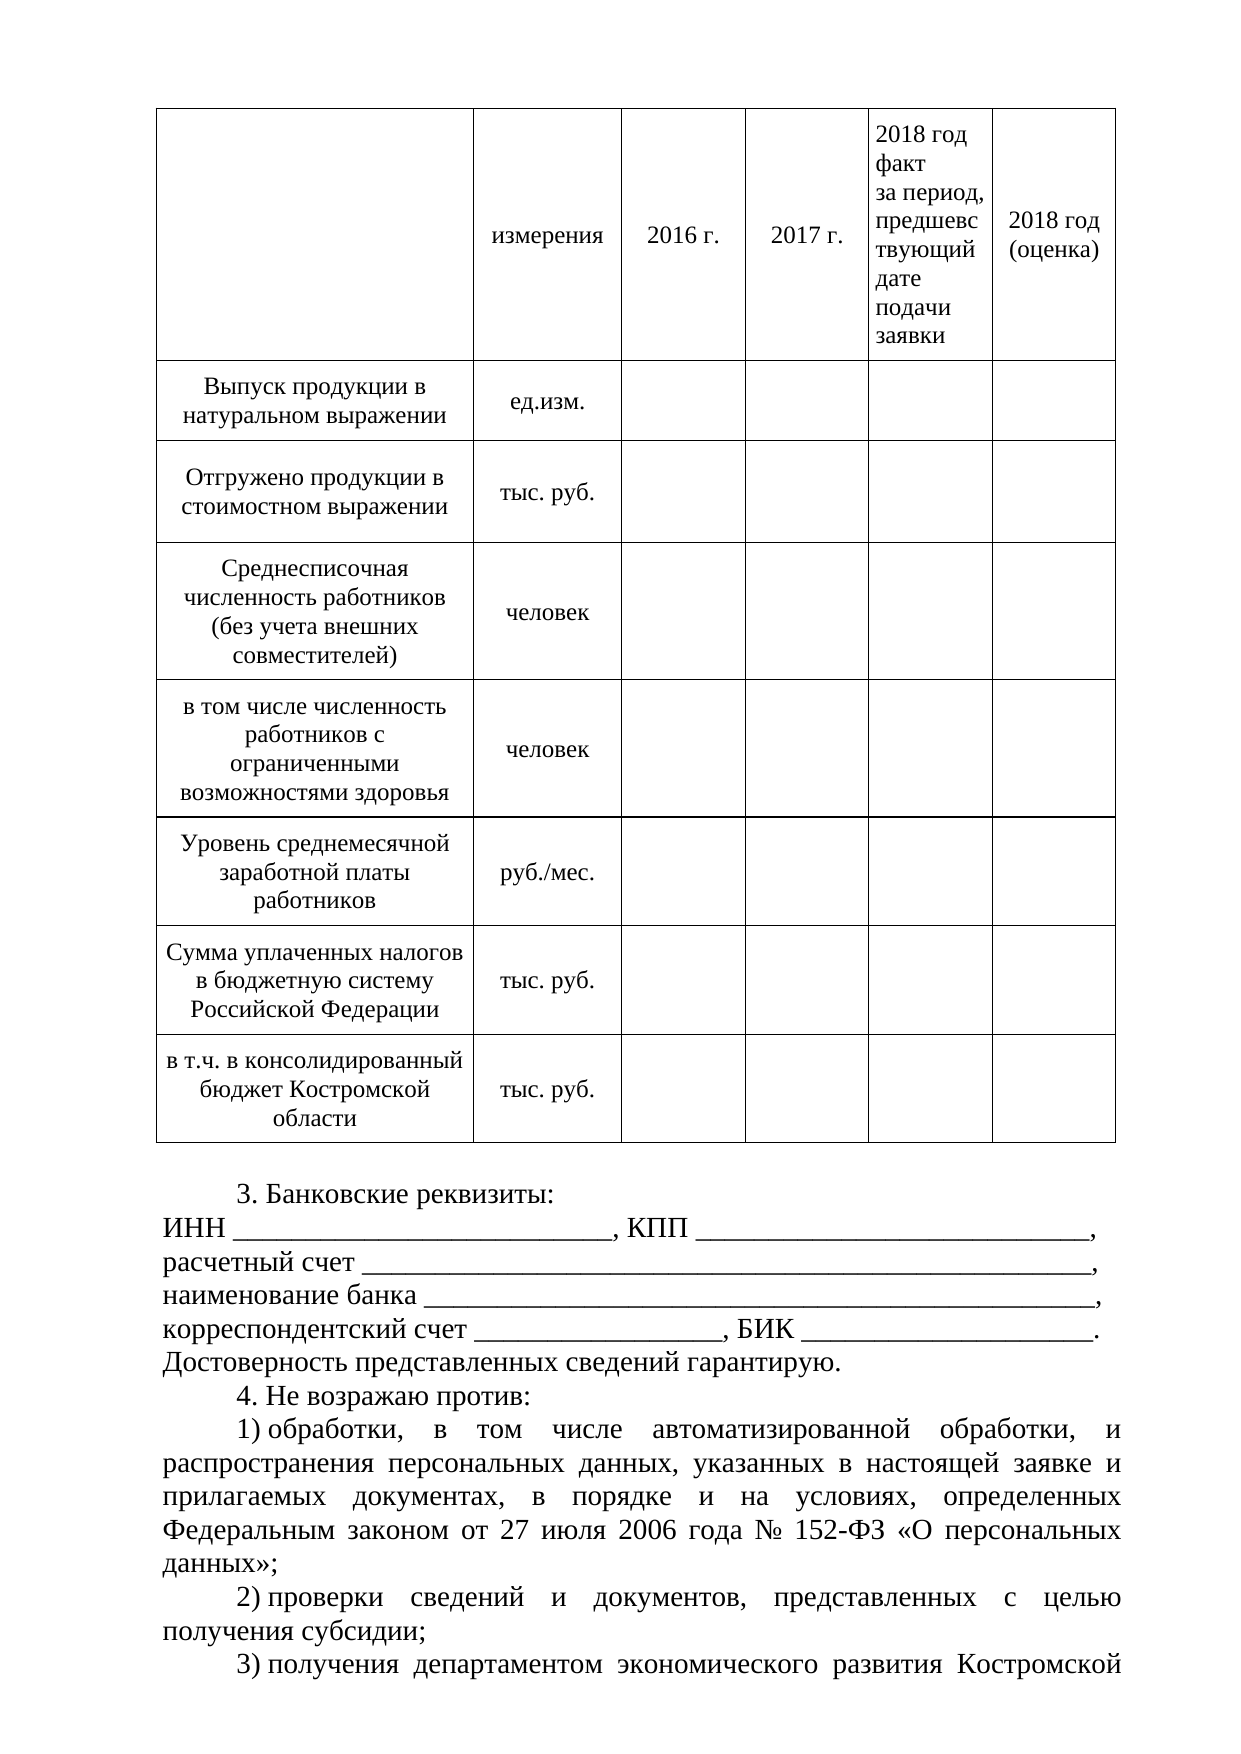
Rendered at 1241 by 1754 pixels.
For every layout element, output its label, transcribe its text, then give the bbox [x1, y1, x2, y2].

table_cell [746, 441, 868, 542]
table_cell [869, 926, 992, 1033]
table_header Единица измерения [474, 109, 621, 360]
table_cell [746, 1035, 868, 1142]
table_cell [869, 680, 992, 816]
text ИНН __________________________, КПП ___________________________, [162, 1210, 1122, 1244]
table_cell Выпуск продукции в натуральном выражении [157, 361, 473, 439]
table_cell [869, 1035, 992, 1142]
table_cell тыс. руб. [474, 926, 621, 1033]
table_cell 2018 год факт за период, предшевствующий дате подачи заявки [869, 109, 992, 360]
table_cell [869, 441, 992, 542]
table_cell [622, 543, 745, 679]
text корреспондентский счет _________________, БИК ____________________. [162, 1311, 1122, 1344]
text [162, 1646, 1122, 1680]
table_cell [746, 543, 868, 679]
text 2) проверки сведений и документов, представленных с целью получения субсидии; [162, 1579, 1122, 1646]
table_cell [622, 818, 745, 925]
table_cell [993, 818, 1115, 925]
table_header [157, 109, 473, 360]
table_cell в т.ч. в консолидированный бюджет Костромской области [157, 1035, 473, 1142]
table_cell [746, 926, 868, 1033]
table_cell [622, 1035, 745, 1142]
table_cell Отгружено продукции в стоимостном выражении [157, 441, 473, 542]
table_cell [869, 361, 992, 439]
table_cell человек [474, 680, 621, 816]
table_cell [746, 680, 868, 816]
table_cell человек [474, 543, 621, 679]
text наименование банка ______________________________________________, [162, 1277, 1122, 1311]
table_cell 2017 г. [746, 109, 868, 360]
text 1) обработки, в том числе автоматизированной обработки, и распространения персональных данных, указанных в настоящей заявке и прилагаемых документах, в порядке и на условиях, определенных Федеральным законом от 27 июля 2006 года № 152-ФЗ «О персональных данных»; [162, 1411, 1122, 1579]
table_cell [622, 926, 745, 1033]
table_cell [746, 361, 868, 439]
table_cell руб./мес. [474, 818, 621, 925]
table_cell 2016 г. [622, 109, 745, 360]
table_cell [993, 441, 1115, 542]
table_cell [993, 926, 1115, 1033]
table_cell [622, 680, 745, 816]
table_cell в том числе численность работников с ограниченными возможностями здоровья [157, 680, 473, 816]
table_cell [746, 818, 868, 925]
table_cell [993, 680, 1115, 816]
table_cell [622, 361, 745, 439]
table_cell [869, 818, 992, 925]
table_cell [993, 361, 1115, 439]
text 3. Банковские реквизиты: [162, 1177, 1122, 1210]
text Достоверность представленных сведений гарантирую. [162, 1344, 1122, 1378]
table_cell [993, 543, 1115, 679]
table_cell ед.изм. [474, 361, 621, 439]
table_cell [869, 543, 992, 679]
text расчетный счет __________________________________________________, [162, 1244, 1122, 1277]
table_cell 2018 год (оценка) [993, 109, 1115, 360]
table_cell тыс. руб. [474, 1035, 621, 1142]
table_cell Сумма уплаченных налогов в бюджетную систему Российской Федерации [157, 926, 473, 1033]
table_cell тыс. руб. [474, 441, 621, 542]
table_cell Уровень среднемесячной заработной платы работников [157, 818, 473, 925]
table_cell Среднесписочная численность работников (без учета внешних совместителей) [157, 543, 473, 679]
table_cell [622, 441, 745, 542]
table_cell [993, 1035, 1115, 1142]
text 4. Не возражаю против: [162, 1378, 1122, 1411]
